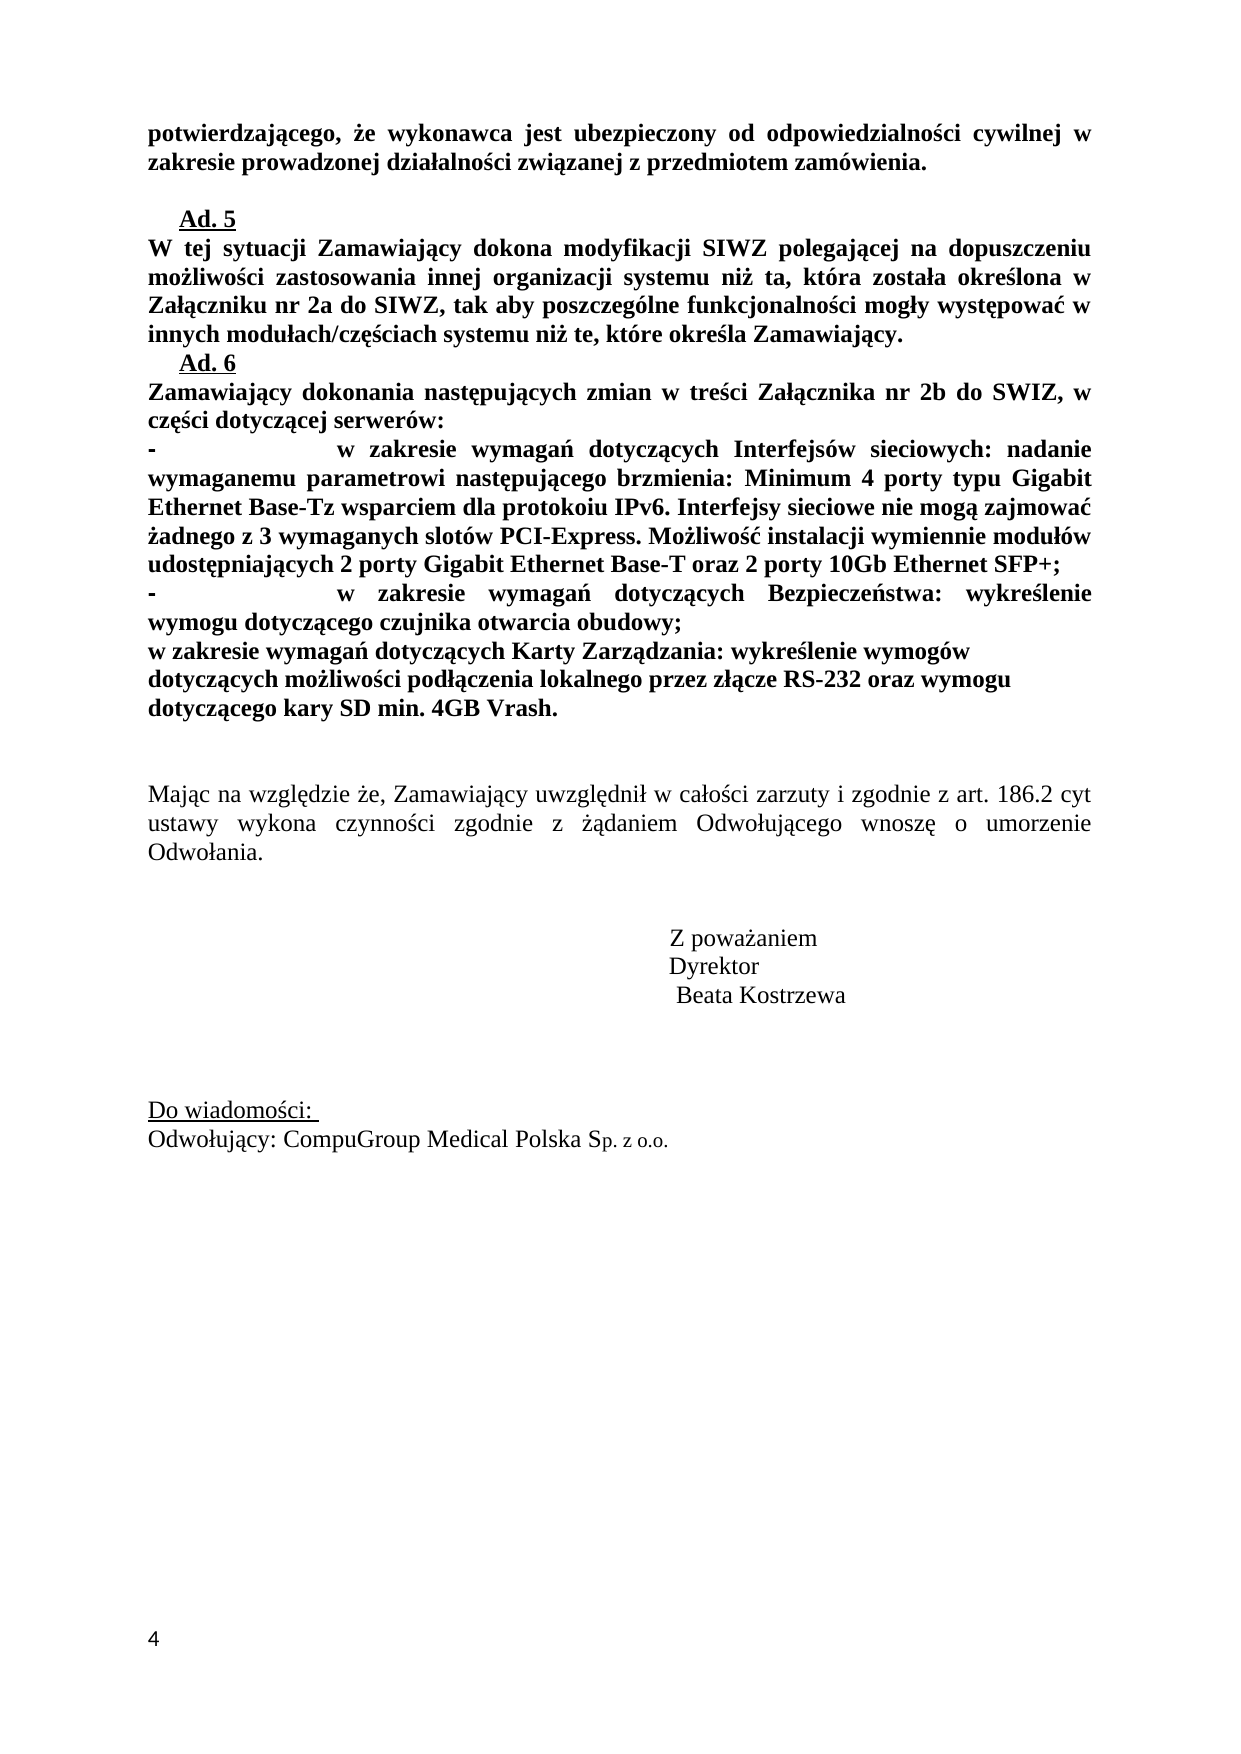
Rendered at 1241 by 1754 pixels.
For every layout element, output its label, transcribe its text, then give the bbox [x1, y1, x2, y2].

text Z poważaniem [295, 923, 1092, 951]
text Odwołujący: CompuGroup Medical Polska Sp. z o.o. [148, 1124, 1092, 1153]
text Ad. 5 [148, 204, 1092, 233]
text Do wiadomości: [148, 1095, 1092, 1124]
text w zakresie wymagań dotyczących Karty Zarządzania: wykreślenie wymogów dotyczących możliwości podłączenia lokalnego przez złącze RS-232 oraz wymogu dotyczącego kary SD min. 4GB Vrash. [148, 636, 1092, 722]
text Ad. 6 [148, 348, 1092, 377]
list w zakresie wymagań dotyczących Bezpieczeństwa: wykreślenie wymogu dotyczącego czujnika otwarcia obudowy; [148, 578, 1092, 636]
text Beata Kostrzewa [298, 980, 1092, 1009]
text Dyrektor [260, 951, 1092, 980]
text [148, 118, 1092, 176]
text W tej sytuacji Zamawiający dokona modyfikacji SIWZ polegającej na dopuszczeniu możliwości zastosowania innej organizacji systemu niż ta, która została określona w Załączniku nr 2a do SIWZ, tak aby poszczególne funkcjonalności mogły występować w innych modułach/częściach systemu niż te, które określa Zamawiający. [148, 233, 1092, 348]
text Zamawiający dokonania następujących zmian w treści Załącznika nr 2b do SWIZ, w części dotyczącej serwerów: [148, 377, 1092, 434]
list w zakresie wymagań dotyczących Interfejsów sieciowych: nadanie wymaganemu parametrowi następującego brzmienia: Minimum 4 porty typu Gigabit Ethernet Base-Tz wsparciem dla protokoiu IPv6. Interfejsy sieciowe nie mogą zajmować żadnego z 3 wymaganych slotów PCI-Express. Możliwość instalacji wymiennie modułów udostępniających 2 porty Gigabit Ethernet Base-T oraz 2 porty 10Gb Ethernet SFP+; [148, 434, 1092, 578]
text Mając na względzie że, Zamawiający uwzględnił w całości zarzuty i zgodnie z art. 186.2 cyt ustawy wykona czynności zgodnie z żądaniem Odwołującego wnoszę o umorzenie Odwołania. [148, 779, 1092, 866]
